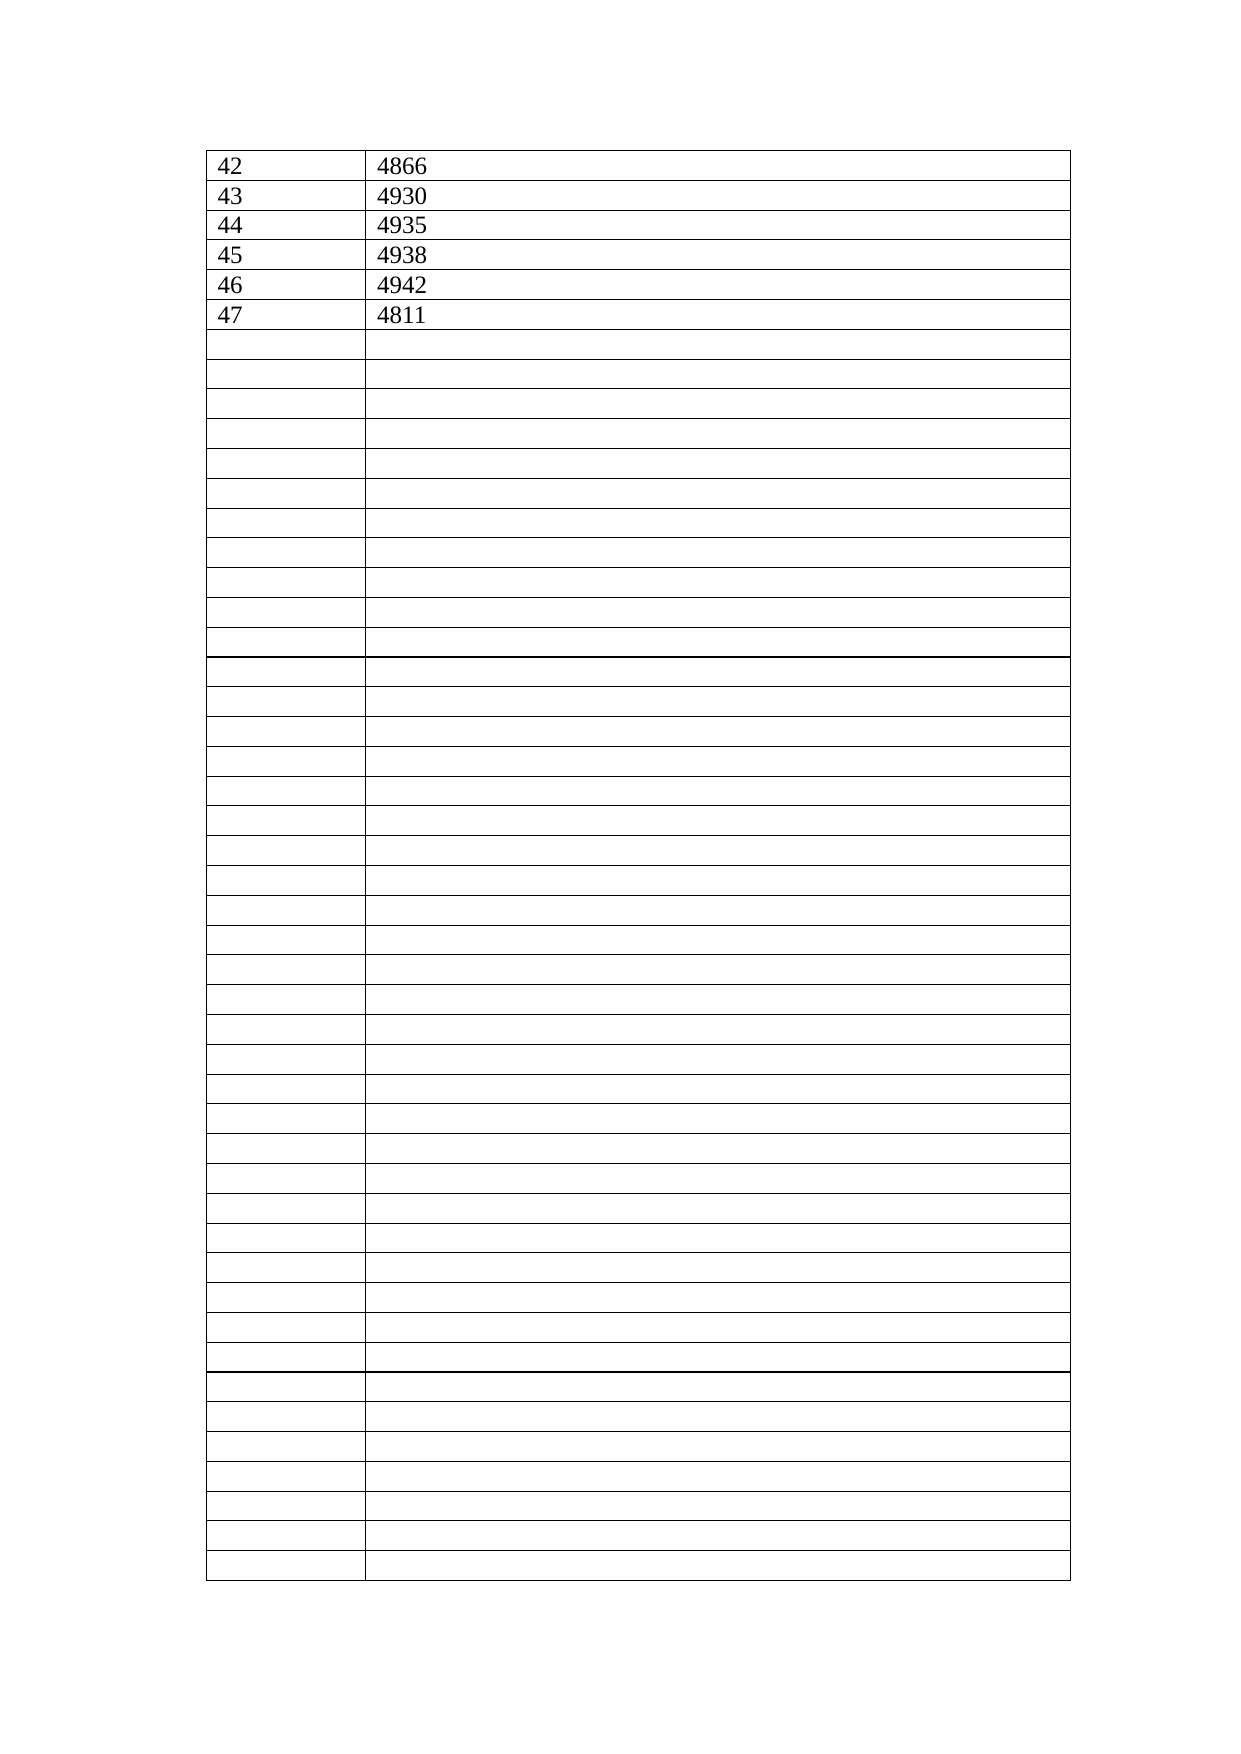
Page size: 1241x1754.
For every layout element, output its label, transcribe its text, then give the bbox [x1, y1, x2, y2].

table_cell 4866 [366, 151, 1070, 180]
table_cell [207, 568, 365, 597]
table_cell [366, 449, 1070, 478]
table_cell [366, 777, 1070, 805]
table_cell 4930 [366, 181, 1070, 209]
table_cell [366, 598, 1070, 627]
table_cell 42 [207, 151, 365, 180]
table_cell [366, 1134, 1070, 1163]
table_cell [207, 1253, 365, 1282]
table_cell [366, 1551, 1070, 1580]
table_cell [207, 1164, 365, 1193]
table_cell [366, 658, 1070, 686]
table_cell [207, 1045, 365, 1073]
table_cell [366, 926, 1070, 954]
table_cell 4942 [366, 270, 1070, 299]
table_cell [207, 687, 365, 716]
table_cell [366, 806, 1070, 835]
table_cell [366, 538, 1070, 567]
table_cell 4938 [366, 240, 1070, 269]
table_cell [207, 598, 365, 627]
table_cell [366, 1521, 1070, 1550]
table_cell [366, 1402, 1070, 1431]
table_cell [207, 449, 365, 478]
table_cell [207, 1075, 365, 1103]
table_cell [207, 628, 365, 656]
table_cell 4935 [366, 211, 1070, 239]
table_cell [366, 1224, 1070, 1252]
table_cell [207, 747, 365, 776]
table_cell [207, 1104, 365, 1133]
table_cell [207, 896, 365, 924]
table_cell [366, 479, 1070, 507]
table_cell [207, 836, 365, 865]
table_cell [366, 1104, 1070, 1133]
table_cell [207, 1134, 365, 1163]
table_cell [207, 1313, 365, 1342]
table_cell 45 [207, 240, 365, 269]
table_cell [366, 955, 1070, 984]
table_cell [366, 836, 1070, 865]
table_cell [366, 1283, 1070, 1312]
table_cell [207, 1402, 365, 1431]
table_cell 47 [207, 300, 365, 329]
table_cell [207, 926, 365, 954]
table_cell [366, 717, 1070, 746]
table_cell [366, 568, 1070, 597]
table_cell [366, 1432, 1070, 1461]
table_cell [207, 538, 365, 567]
table_cell [207, 866, 365, 895]
table_cell [366, 1313, 1070, 1342]
table_cell [207, 806, 365, 835]
table_cell [366, 687, 1070, 716]
table_cell [366, 1373, 1070, 1401]
table_cell [366, 419, 1070, 448]
table_cell [207, 955, 365, 984]
table_cell [366, 509, 1070, 537]
table_cell [366, 1253, 1070, 1282]
table_cell [366, 1045, 1070, 1073]
table_cell 43 [207, 181, 365, 209]
table_cell [207, 1343, 365, 1371]
table_cell [366, 747, 1070, 776]
table_cell [207, 985, 365, 1014]
table_cell [207, 658, 365, 686]
table_cell [366, 985, 1070, 1014]
table_cell [366, 896, 1070, 924]
table_cell [366, 330, 1070, 358]
table_cell [207, 360, 365, 388]
table_cell [366, 866, 1070, 895]
table_cell [207, 1492, 365, 1520]
table_cell [207, 717, 365, 746]
table_cell [207, 1521, 365, 1550]
table_cell [366, 628, 1070, 656]
table_cell [207, 509, 365, 537]
table_cell [207, 1194, 365, 1222]
table_cell [207, 389, 365, 418]
table_cell [366, 1492, 1070, 1520]
table_cell [366, 1164, 1070, 1193]
table_cell [207, 1432, 365, 1461]
table_cell [207, 419, 365, 448]
table_cell [207, 777, 365, 805]
table_cell [366, 1462, 1070, 1491]
table_cell [366, 389, 1070, 418]
table_cell [366, 1015, 1070, 1044]
table_cell [366, 1194, 1070, 1222]
table_cell [366, 1075, 1070, 1103]
table_cell 44 [207, 211, 365, 239]
table_cell [366, 360, 1070, 388]
table_cell 4811 [366, 300, 1070, 329]
table_cell [207, 1462, 365, 1491]
table_cell [207, 1551, 365, 1580]
table_cell [207, 330, 365, 358]
table_cell [207, 1015, 365, 1044]
table_cell [207, 1283, 365, 1312]
table_cell [366, 1343, 1070, 1371]
table_cell [207, 479, 365, 507]
table_cell 46 [207, 270, 365, 299]
table_cell [207, 1224, 365, 1252]
table_cell [207, 1373, 365, 1401]
